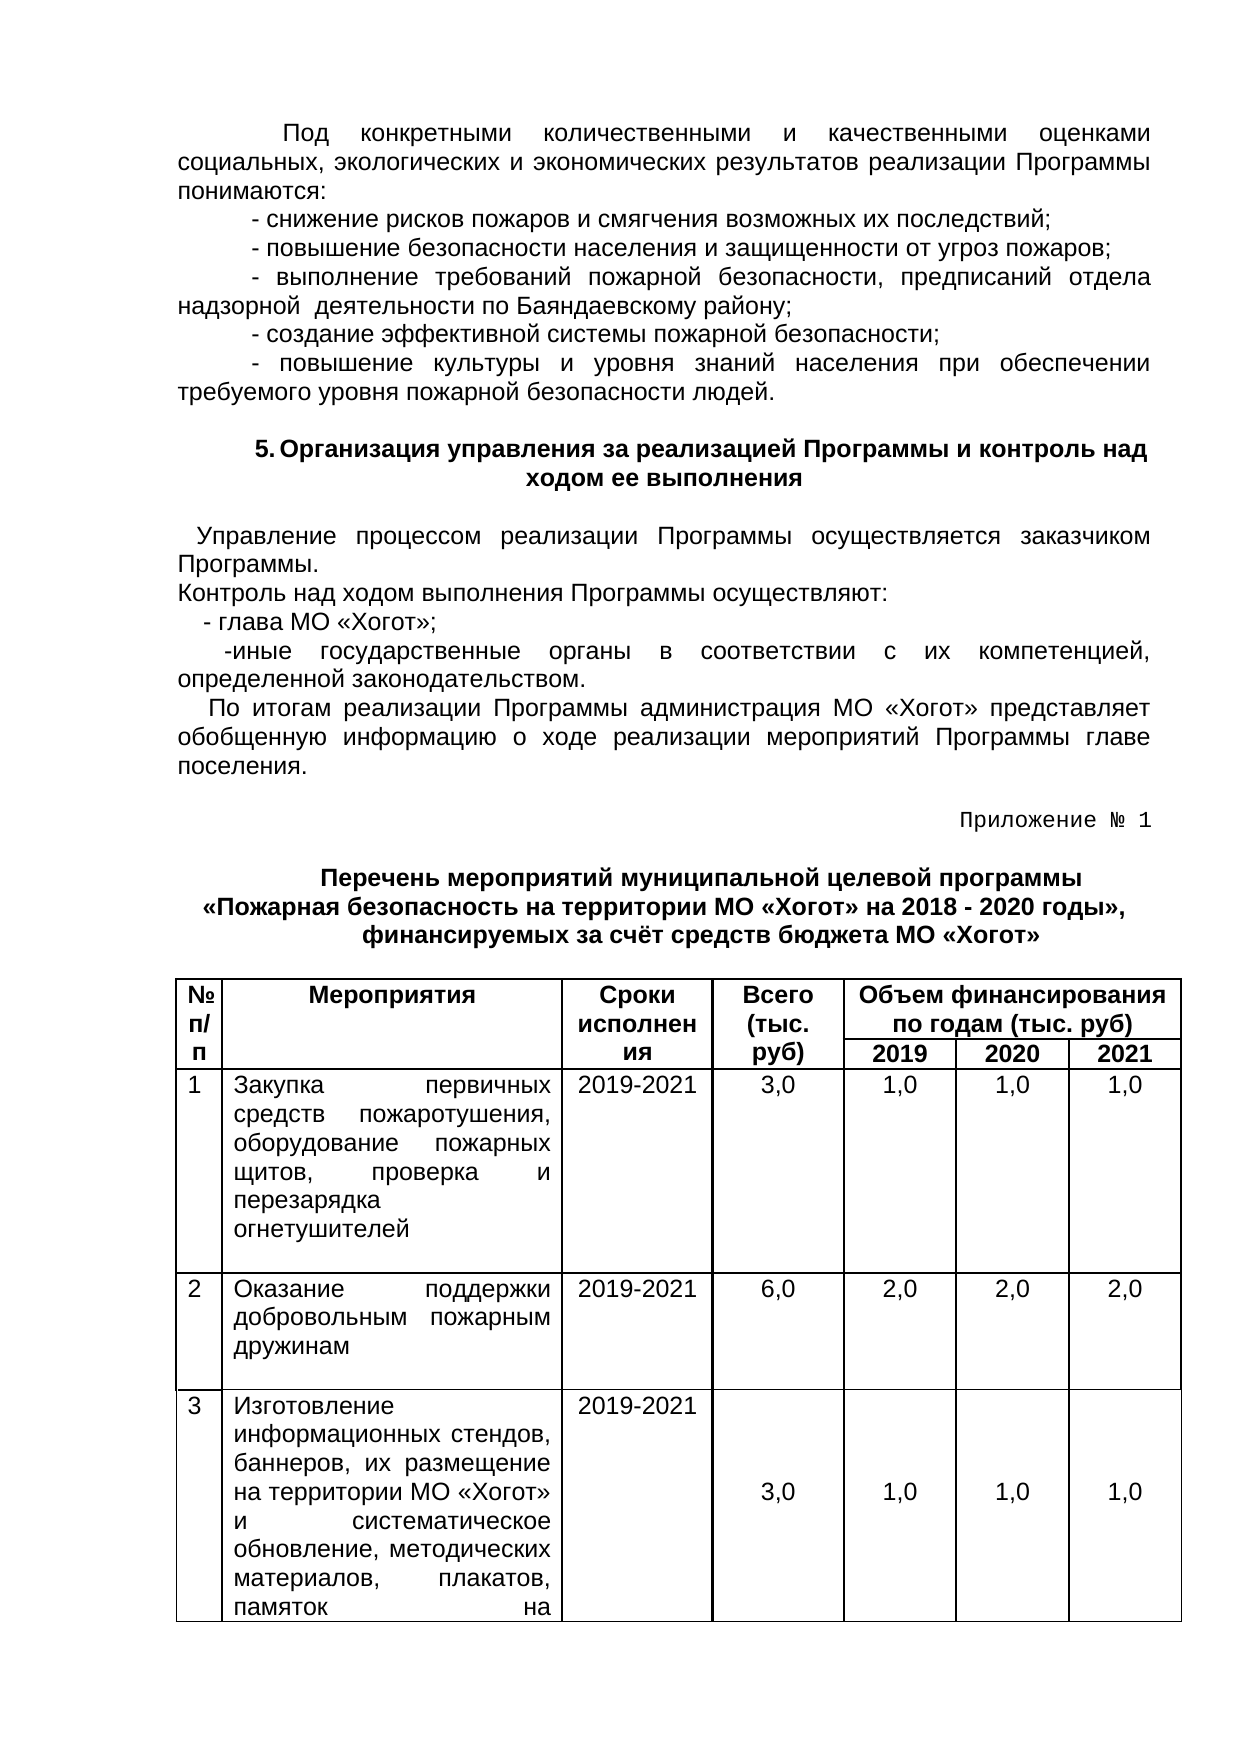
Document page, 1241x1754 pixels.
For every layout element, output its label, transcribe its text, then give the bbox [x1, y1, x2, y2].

text Приложение № 1 [177, 808, 1152, 834]
table_header Мероприятия [223, 980, 561, 1068]
table_cell 1,0 [1070, 1390, 1181, 1621]
table_cell 2019-2021 [563, 1070, 711, 1272]
table_header №п/п [177, 980, 221, 1068]
table_cell 2,0 [1070, 1274, 1180, 1389]
table_cell 2019-2021 [563, 1390, 711, 1621]
table_cell 2,0 [957, 1274, 1068, 1389]
text Под конкретными количественными и качественными оценками социальных, экологических и экономических результатов реализации Программы понимаются: [177, 118, 1152, 204]
table_cell 2,0 [845, 1274, 955, 1389]
text - глава МО «Хогот»; [177, 607, 1152, 636]
table_cell 1,0 [1070, 1070, 1180, 1272]
text - создание эффективной системы пожарной безопасности; [177, 319, 1152, 348]
table_cell 2019-2021 [563, 1274, 711, 1389]
table_cell 1,0 [957, 1390, 1068, 1621]
text - повышение культуры и уровня знаний населения при обеспечении требуемого уровня пожарной безопасности людей. [177, 348, 1152, 406]
table_cell 2019 [845, 1040, 955, 1068]
table_cell 3,0 [714, 1390, 843, 1621]
text финансируемых за счёт средств бюджета МО «Хогот» [177, 920, 1152, 949]
table_cell 2 [177, 1274, 221, 1389]
table_cell 6,0 [714, 1274, 843, 1389]
table_cell 1 [177, 1070, 221, 1272]
table_cell 1,0 [845, 1070, 955, 1272]
table_cell 2020 [957, 1040, 1068, 1068]
table_cell 1,0 [957, 1070, 1068, 1272]
table_header Объем финансирования по годам (тыс. руб) [845, 980, 1180, 1037]
table_cell 1,0 [845, 1390, 955, 1621]
text - повышение безопасности населения и защищенности от угроз пожаров; [177, 233, 1152, 262]
table_cell 3 [177, 1390, 221, 1621]
table_cell Оказание поддержки добровольным пожарным дружинам [223, 1274, 561, 1389]
text Контроль над ходом выполнения Программы осуществляют: [177, 578, 1152, 607]
table_cell 3,0 [714, 1070, 843, 1272]
text Перечень мероприятий муниципальной целевой программы «Пожарная безопасность на территории МО «Хогот» на 2018 - 2020 годы», [177, 863, 1152, 920]
table_cell 2021 [1070, 1040, 1180, 1068]
table_header Всего (тыс. руб) [714, 980, 843, 1068]
table_header Сроки исполнения [563, 980, 711, 1068]
text - выполнение требований пожарной безопасности, предписаний отдела надзорной деятельности по Баяндаевскому району; [177, 262, 1152, 319]
text 5. Организация управления за реализацией Программы и контроль над ходом ее выполнения [177, 434, 1152, 492]
text По итогам реализации Программы администрация МО «Хогот» представляет обобщенную информацию о ходе реализации мероприятий Программы главе поселения. [177, 693, 1152, 779]
text Управление процессом реализации Программы осуществляется заказчиком Программы. [177, 521, 1152, 578]
text -иные государственные органы в соответствии с их компетенцией, определенной законодательством. [177, 636, 1152, 693]
table_cell Закупка первичных средств пожаротушения, оборудование пожарных щитов, проверка и перезарядка огнетушителей [223, 1070, 561, 1272]
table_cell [223, 1390, 561, 1621]
text - снижение рисков пожаров и смягчения возможных их последствий; [177, 204, 1152, 233]
